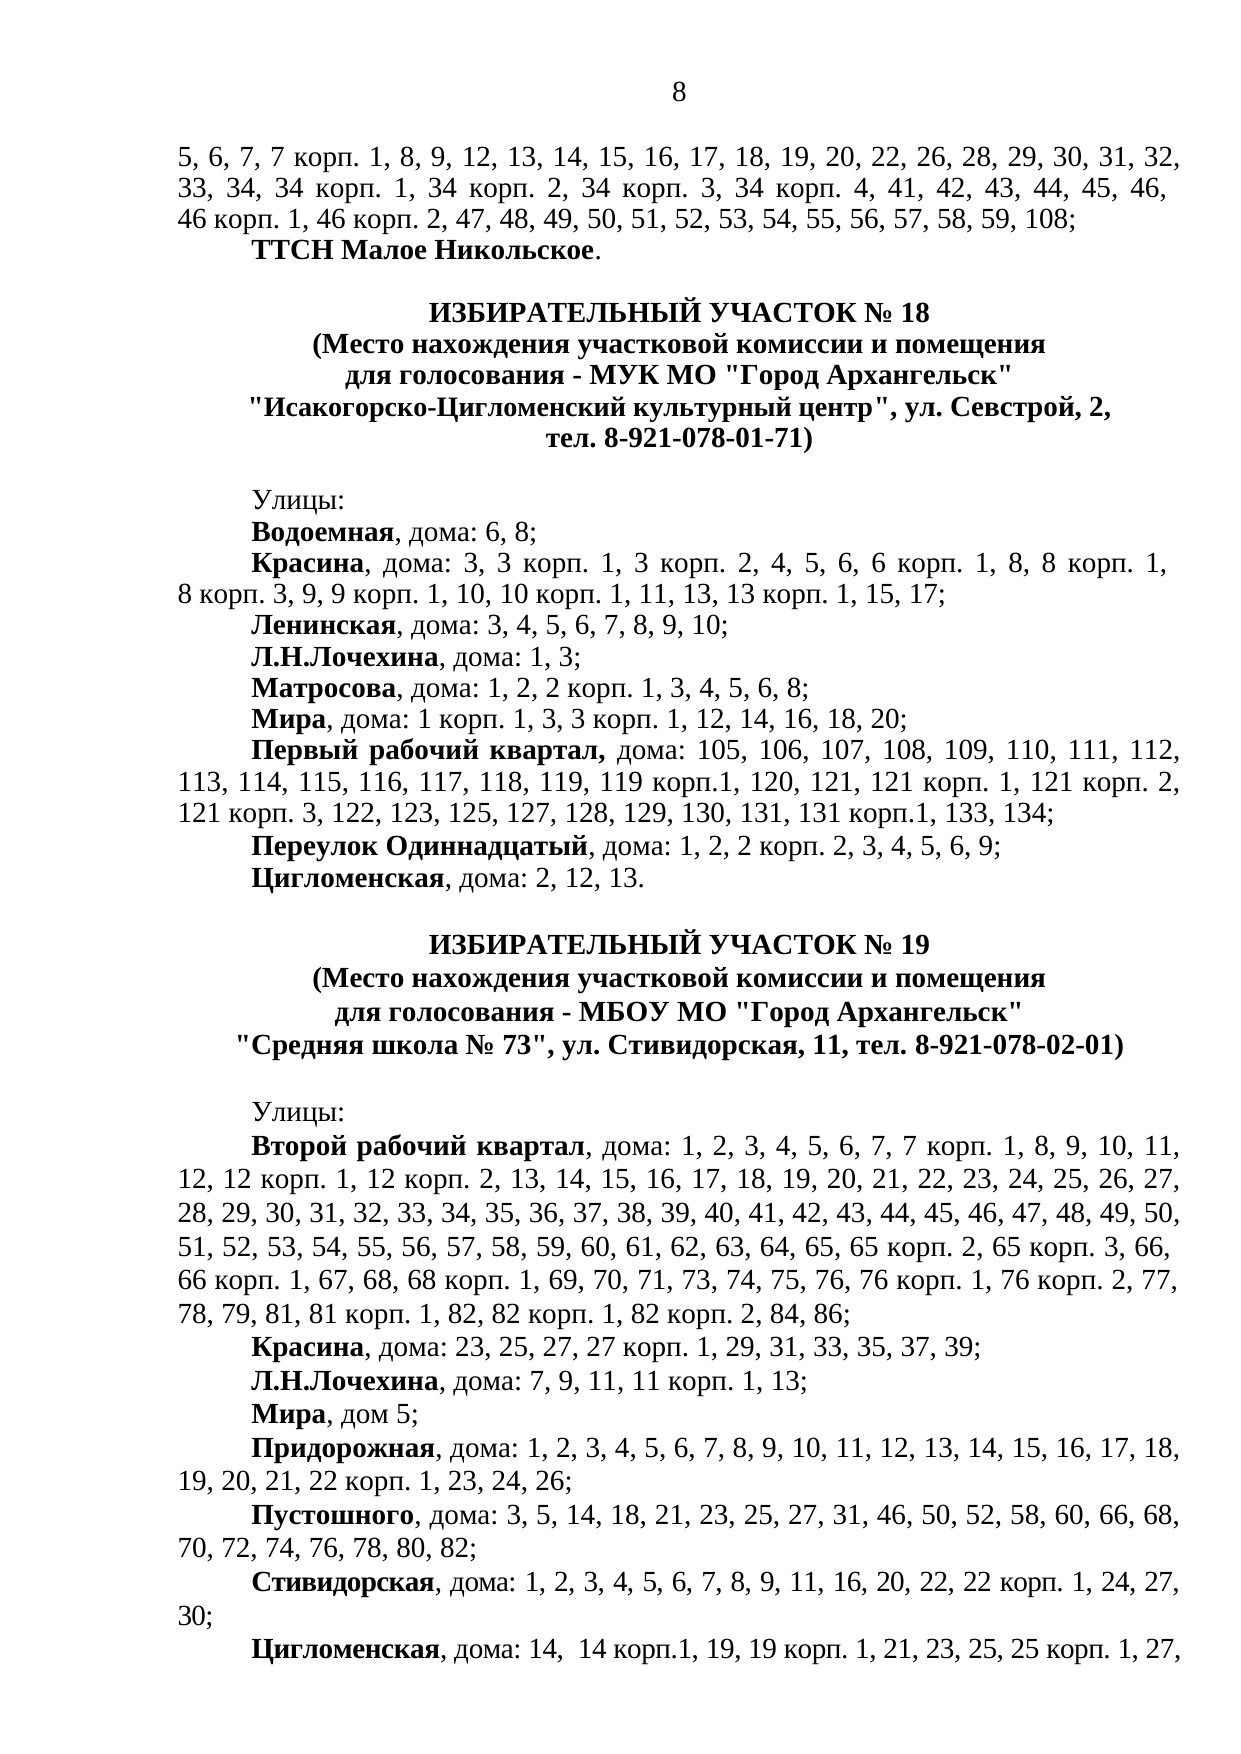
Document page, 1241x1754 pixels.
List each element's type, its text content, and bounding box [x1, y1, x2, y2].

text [177, 141, 1181, 235]
text ИЗБИРАТЕЛЬНЫЙ УЧАСТОК № 18 [177, 297, 1181, 328]
text Придорожная, дома: 1, 2, 3, 4, 5, 6, 7, 8, 9, 10, 11, 12, 13, 14, 15, 16, 17, 18, 19, 20, 21, 22 корп. 1, 23, 24, 26; [177, 1430, 1181, 1497]
text для голосования - МБОУ МО "Город Архангельск" [177, 994, 1181, 1027]
text Второй рабочий квартал, дома: 1, 2, 3, 4, 5, 6, 7, 7 корп. 1, 8, 9, 10, 11, 12, 12 корп. 1, 12 корп. 2, 13, 14, 15, 16, 17, 18, 19, 20, 21, 22, 23, 24, 25, 26, 27, 28, 29, 30, 31, 32, 33, 34, 35, 36, 37, 38, 39, 40, 41, 42, 43, 44, 45, 46, 47, 48, 49, 50, 51, 52, 53, 54, 55, 56, 57, 58, 59, 60, 61, 62, 63, 64, 65, 65 корп. 2, 65 корп. 3, 66, 66 корп. 1, 67, 68, 68 корп. 1, 69, 70, 71, 73, 74, 75, 76, 76 корп. 1, 76 корп. 2, 77, 78, 79, 81, 81 корп. 1, 82, 82 корп. 1, 82 корп. 2, 84, 86; [177, 1128, 1181, 1329]
text Л.Н.Лочехина, дома: 7, 9, 11, 11 корп. 1, 13; [177, 1363, 1181, 1396]
text Красина, дома: 3, 3 корп. 1, 3 корп. 2, 4, 5, 6, 6 корп. 1, 8, 8 корп. 1, 8 корп. 3, 9, 9 корп. 1, 10, 10 корп. 1, 11, 13, 13 корп. 1, 15, 17; [177, 547, 1181, 610]
text "Средняя школа № 73", ул. Стивидорская, 11, тел. 8-921-078-02-01) [177, 1027, 1181, 1061]
text "Исакогорско-Цигломенский культурный центр", ул. Севстрой, 2, [874, 391, 1181, 422]
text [177, 1631, 1181, 1665]
text для голосования - МУК МО "Город Архангельск" [177, 360, 1181, 391]
text Первый рабочий квартал, дома: 105, 106, 107, 108, 109, 110, 111, 112, 113, 114, 115, 116, 117, 118, 119, 119 корп.1, 120, 121, 121 корп. 1, 121 корп. 2, 121 корп. 3, 122, 123, 125, 127, 128, 129, 130, 131, 131 корп.1, 133, 134; [177, 735, 1181, 828]
text Пустошного, дома: 3, 5, 14, 18, 21, 23, 25, 27, 31, 46, 50, 52, 58, 60, 66, 68, 70, 72, 74, 76, 78, 80, 82; [177, 1497, 1181, 1564]
text (Место нахождения участковой комиссии и помещения [177, 328, 1181, 360]
text (Место нахождения участковой комиссии и помещения [177, 960, 1181, 994]
text Мира, дом 5; [177, 1396, 1181, 1430]
text ТТСН Малое Никольское. [177, 235, 1181, 266]
text Водоемная, дома: 6, 8; [177, 516, 1181, 547]
text Красина, дома: 23, 25, 27, 27 корп. 1, 29, 31, 33, 35, 37, 39; [177, 1329, 1181, 1363]
text Матросова, дома: 1, 2, 2 корп. 1, 3, 4, 5, 6, 8; [177, 672, 1181, 703]
text Л.Н.Лочехина, дома: 1, 3; [177, 641, 1181, 672]
text Улицы: [177, 1094, 1181, 1128]
text Цигломенская, дома: 2, 12, 13. [177, 862, 1181, 893]
text Ленинская, дома: 3, 4, 5, 6, 7, 8, 9, 10; [177, 610, 1181, 641]
text Переулок Одиннадцатый, дома: 1, 2, 2 корп. 2, 3, 4, 5, 6, 9; [177, 828, 1181, 862]
text тел. 8-921-078-01-71) [177, 422, 1181, 453]
text Мира, дома: 1 корп. 1, 3, 3 корп. 1, 12, 14, 16, 18, 20; [177, 703, 1181, 735]
text ИЗБИРАТЕЛЬНЫЙ УЧАСТОК № 19 [177, 927, 1181, 960]
text Стивидорская, дома: 1, 2, 3, 4, 5, 6, 7, 8, 9, 11, 16, 20, 22, 22 корп. 1, 24, 27, 30; [177, 1564, 1181, 1631]
text Улицы: [177, 485, 1181, 516]
